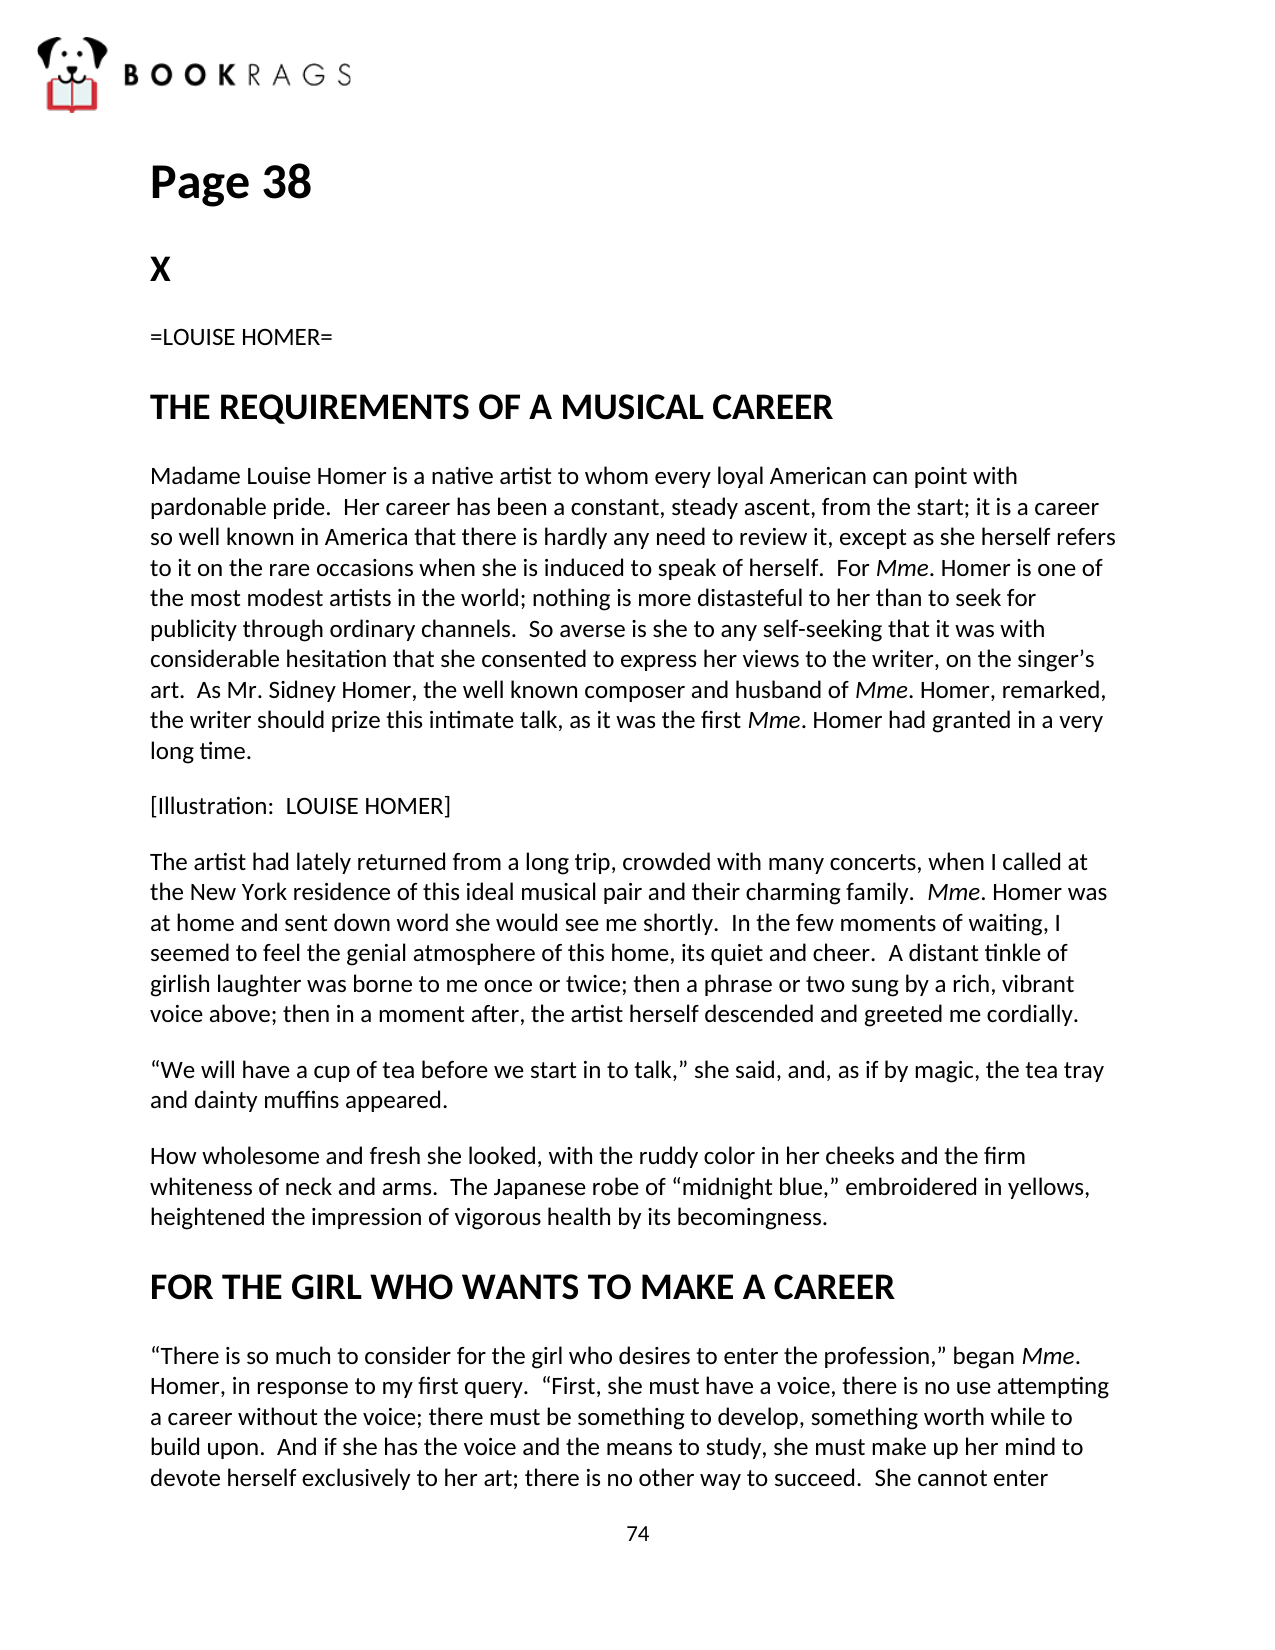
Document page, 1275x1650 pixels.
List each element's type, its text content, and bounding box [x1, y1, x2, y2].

text THE REQUIREMENTS OF A MUSICAL CAREER [150, 383, 1125, 429]
text Madame Louise Homer is a native artist to whom every loyal American can point with pardonable pride. Her career has been a constant, steady ascent, from the start; it is a career so well known in America that there is hardly any need to review it, except as she herself refers to it on the rare occasions when she is induced to speak of herself. For Mme. Homer is one of the most modest artists in the world; nothing is more distasteful to her than to seek for publicity through ordinary channels. So averse is she to any self-seeking that it was with considerable hesitation that she consented to express her views to the writer, on the singer’s art. As Mr. Sidney Homer, the well known composer and husband of Mme. Homer, remarked, the writer should prize this intimate talk, as it was the first Mme. Homer had granted in a very long time. [150, 460, 1125, 765]
text “We will have a cup of tea before we start in to talk,” she said, and, as if by magic, the tea tray and dainty muffins appeared. [150, 1054, 1125, 1115]
text [Illustration: LOUISE HOMER] [150, 790, 1125, 821]
text FOR THE GIRL WHO WANTS TO MAKE A CAREER [150, 1263, 1125, 1309]
text Page 38 [150, 150, 1125, 211]
picture [37, 37, 351, 113]
text How wholesome and fresh she looked, with the ruddy color in her cheeks and the firm whiteness of neck and arms. The Japanese robe of “midnight blue,” embroidered in yellows, heightened the impression of vigorous health by its becomingness. [150, 1140, 1125, 1232]
text X [150, 244, 1125, 290]
text The artist had lately returned from a long trip, crowded with many concerts, when I called at the New York residence of this ideal musical pair and their charming family. Mme. Homer was at home and sent down word she would see me shortly. In the few moments of waiting, I seemed to feel the genial atmosphere of this home, its quiet and cheer. A distant tinkle of girlish laughter was borne to me once or twice; then a phrase or two sung by a rich, vibrant voice above; then in a moment after, the artist herself descended and greeted me cordially. [150, 846, 1125, 1029]
text =LOUISE HOMER= [150, 322, 1125, 352]
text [150, 1340, 1125, 1492]
